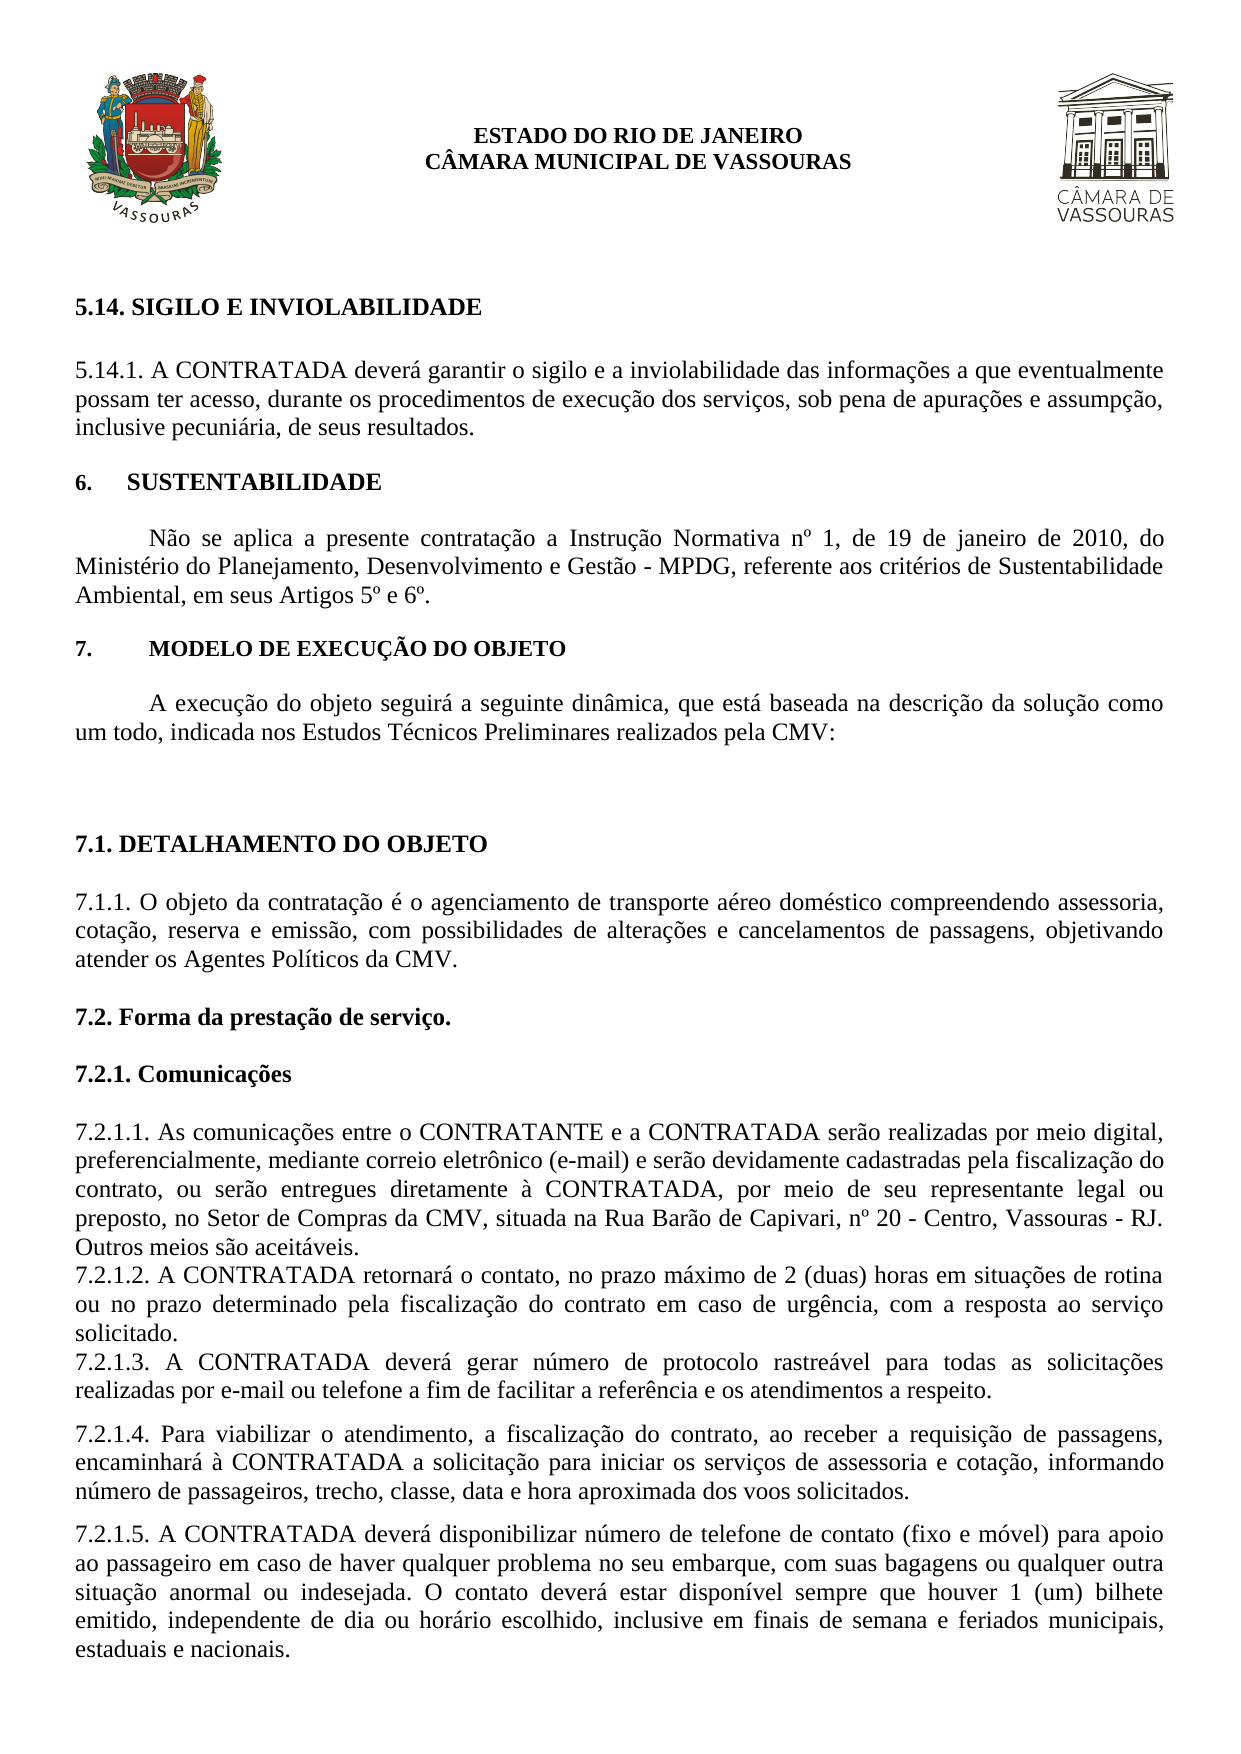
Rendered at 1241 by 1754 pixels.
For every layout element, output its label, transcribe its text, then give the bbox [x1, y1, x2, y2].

text 7.2.1.1. As comunicações entre o CONTRATANTE e a CONTRATADA serão realizadas por meio digital, preferencialmente, mediante correio eletrônico (e-mail) e serão devidamente cadastradas pela fiscalização do contrato, ou serão entregues diretamente à CONTRATADA, por meio de seu representante legal ou preposto, no Setor de Compras da CMV, situada na Rua Barão de Capivari, nº 20 - Centro, Vassouras - RJ. Outros meios são aceitáveis. [75, 1117, 1165, 1261]
text 7.2.1.2. A CONTRATADA retornará o contato, no prazo máximo de 2 (duas) horas em situações de rotina ou no prazo determinado pela fiscalização do contrato em caso de urgência, com a resposta ao serviço solicitado. [75, 1261, 1165, 1347]
text 7.2.1.5. A CONTRATADA deverá disponibilizar número de telefone de contato (fixo e móvel) para apoio ao passageiro em caso de haver qualquer problema no seu embarque, com suas bagagens ou qualquer outra situação anormal ou indesejada. O contato deverá estar disponível sempre que houver 1 (um) bilhete emitido, independente de dia ou horário escolhido, inclusive em finais de semana e feriados municipais, estaduais e nacionais. [75, 1519, 1165, 1663]
text 7.2. Forma da prestação de serviço. [75, 1002, 1165, 1031]
text A execução do objeto seguirá a seguinte dinâmica, que está baseada na descrição da solução como um todo, indicada nos Estudos Técnicos Preliminares realizados pela CMV: [75, 688, 1165, 745]
text 7.1. DETALHAMENTO DO OBJETO [75, 829, 1165, 858]
text 7.2.1.3. A CONTRATADA deverá gerar número de protocolo rastreável para todas as solicitações realizadas por e-mail ou telefone a fim de facilitar a referência e os atendimentos a respeito. [75, 1347, 1165, 1404]
text 6. SUSTENTABILIDADE [75, 467, 1165, 496]
text 5.14. SIGILO E INVIOLABILIDADE [75, 292, 1165, 321]
text 7.1.1. O objeto da contratação é o agenciamento de transporte aéreo doméstico compreendendo assessoria, cotação, reserva e emissão, com possibilidades de alterações e cancelamentos de passagens, objetivando atender os Agentes Políticos da CMV. [75, 887, 1165, 973]
text 7. MODELO DE EXECUÇÃO DO OBJETO [75, 635, 1165, 662]
text Não se aplica a presente contratação a Instrução Normativa nº 1, de 19 de janeiro de 2010, do Ministério do Planejamento, Desenvolvimento e Gestão - MPDG, referente aos critérios de Sustentabilidade Ambiental, em seus Artigos 5º e 6º. [75, 523, 1165, 609]
text 7.2.1. Comunicações [75, 1059, 1165, 1088]
picture [86, 73, 223, 223]
text 7.2.1.4. Para viabilizar o atendimento, a fiscalização do contrato, ao receber a requisição de passagens, encaminhará à CONTRATADA a solicitação para iniciar os serviços de assessoria e cotação, informando número de passageiros, trecho, classe, data e hora aproximada dos voos solicitados. [75, 1419, 1165, 1505]
text 5.14.1. A CONTRATADA deverá garantir o sigilo e a inviolabilidade das informações a que eventualmente possam ter acesso, durante os procedimentos de execução dos serviços, sob pena de apurações e assumpção, inclusive pecuniária, de seus resultados. [75, 355, 1165, 441]
picture [1057, 73, 1174, 222]
